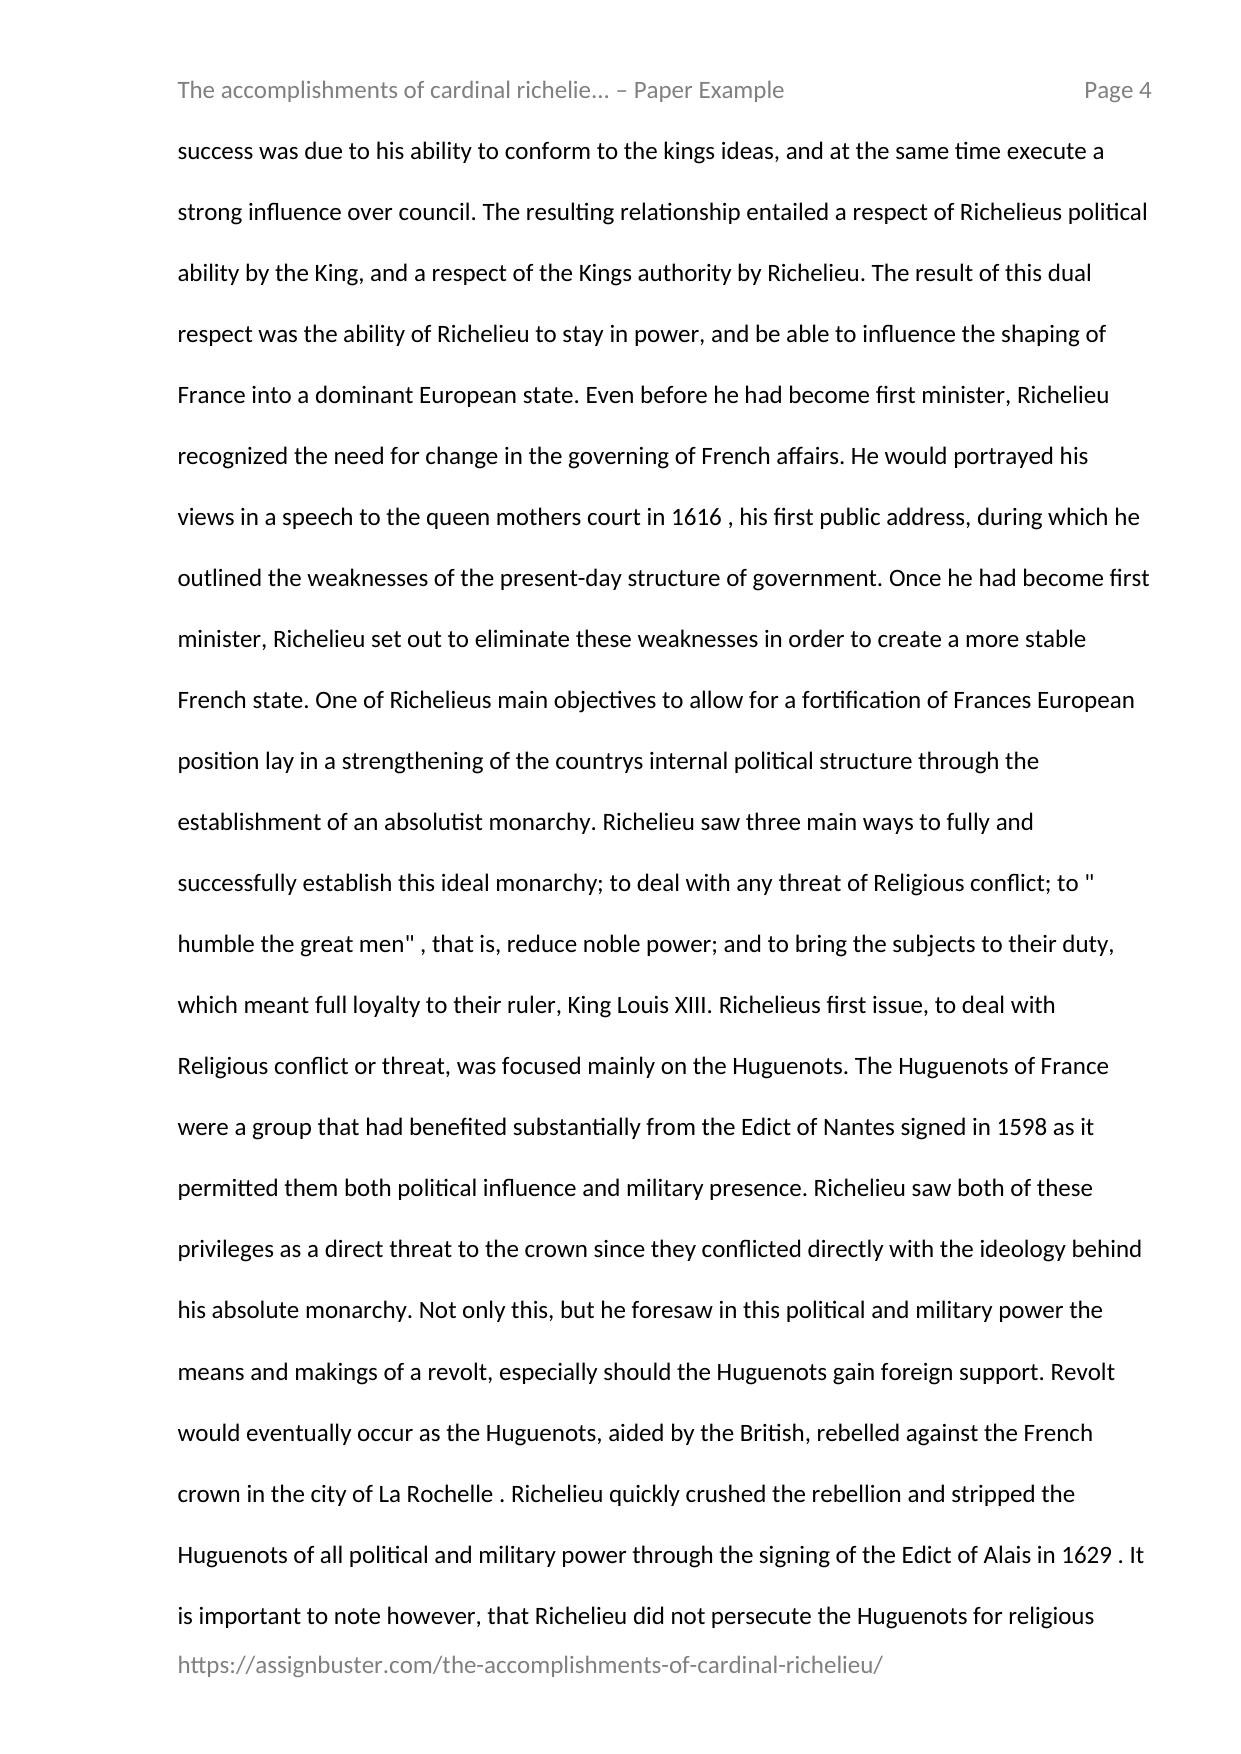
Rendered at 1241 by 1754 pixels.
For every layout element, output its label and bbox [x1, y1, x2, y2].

text [177, 135, 1152, 1630]
